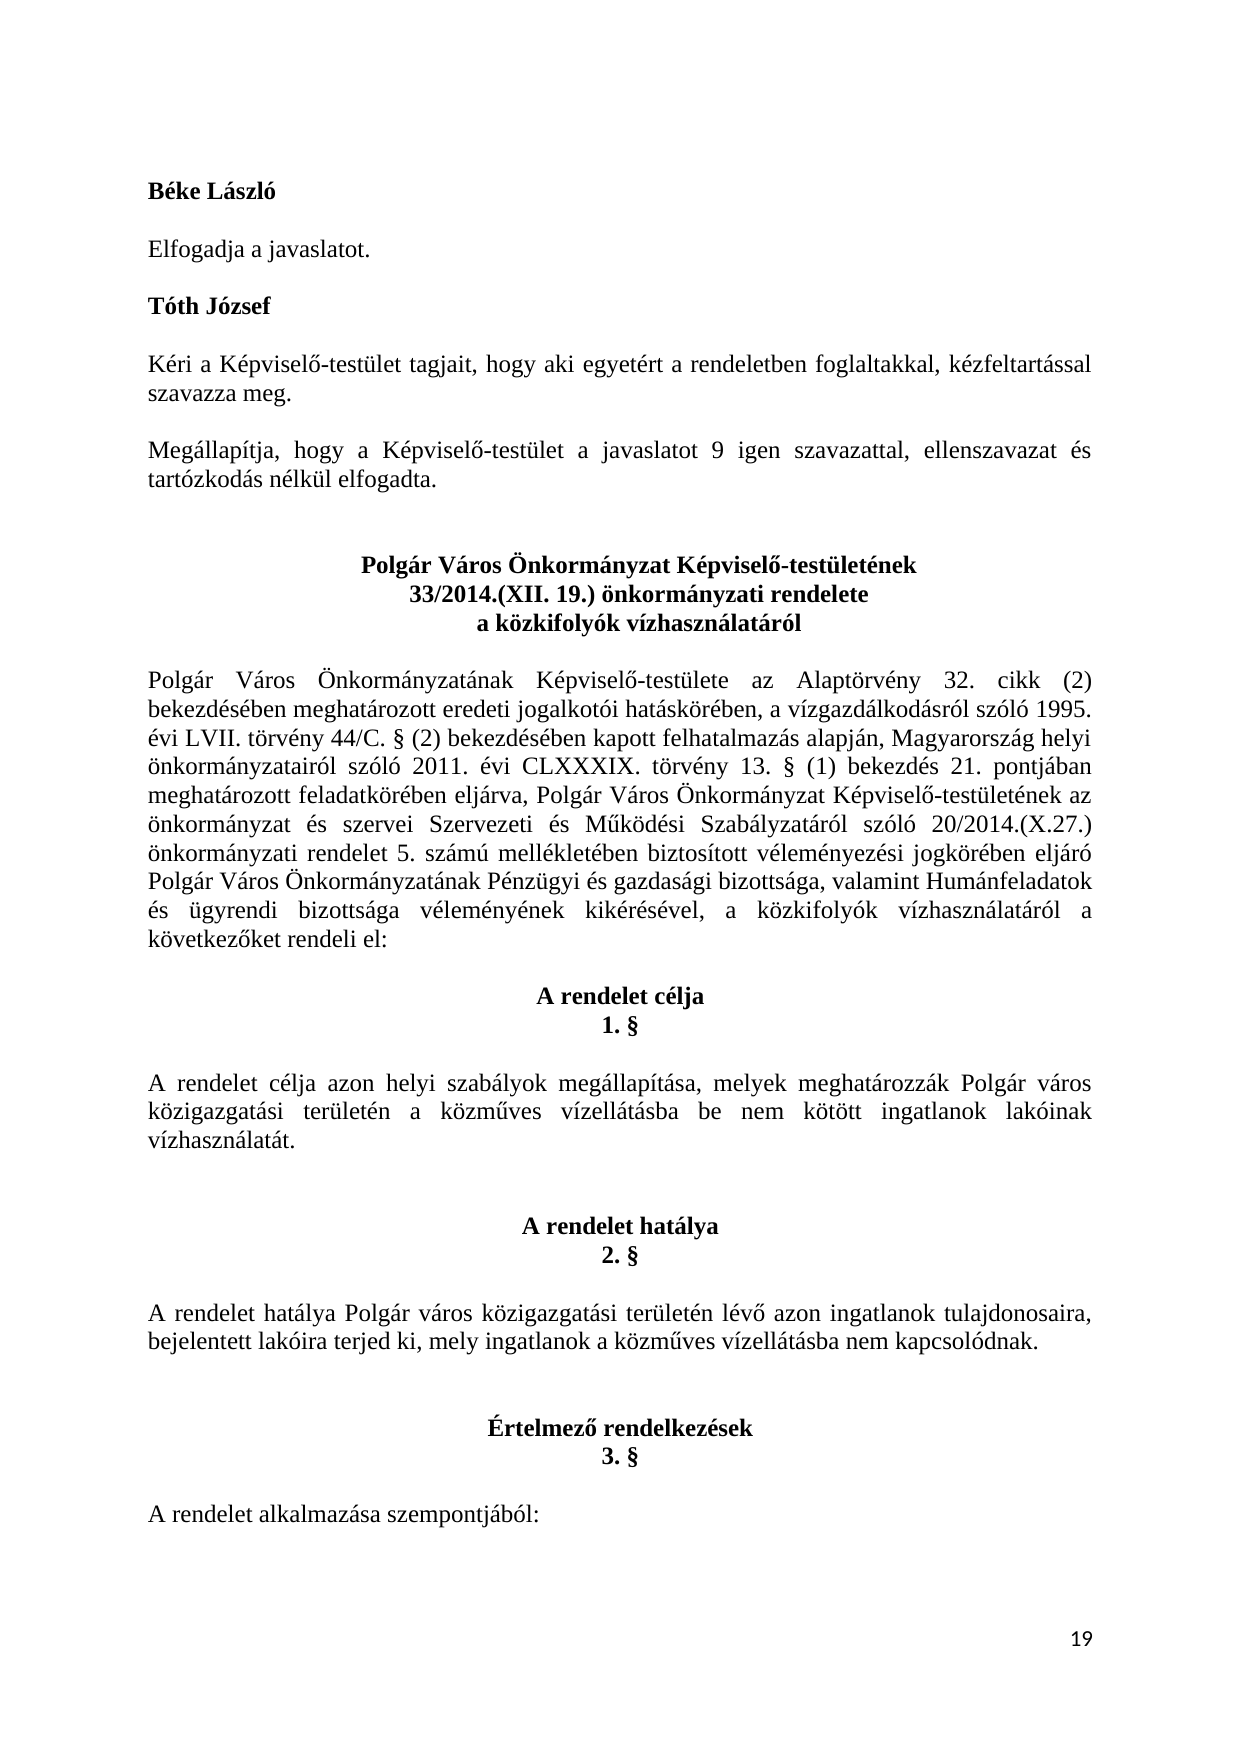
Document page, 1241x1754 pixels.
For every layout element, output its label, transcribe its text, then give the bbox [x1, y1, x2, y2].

text A rendelet alkalmazása szempontjából: [148, 1499, 1093, 1528]
text 33/2014.(XII. 19.) önkormányzati rendelete [185, 579, 1093, 608]
text Elfogadja a javaslatot. [148, 234, 1093, 263]
text 3. § [148, 1441, 1093, 1470]
text Kéri a Képviselő-testület tagjait, hogy aki egyetért a rendeletben foglaltakkal, kézfeltartással szavazza meg. [148, 349, 1093, 406]
text 2. § [148, 1240, 1093, 1269]
text Polgár Város Önkormányzat Képviselő-testületének [185, 550, 1093, 579]
text A rendelet hatálya [148, 1211, 1093, 1240]
text Tóth József [148, 291, 1093, 320]
text A rendelet célja [148, 981, 1093, 1010]
text Béke László [148, 176, 1093, 205]
text A rendelet célja azon helyi szabályok megállapítása, melyek meghatározzák Polgár város közigazgatási területén a közműves vízellátásba be nem kötött ingatlanok lakóinak vízhasználatát. [148, 1068, 1093, 1154]
text Értelmező rendelkezések [148, 1413, 1093, 1441]
text Megállapítja, hogy a Képviselő-testület a javaslatot 9 igen szavazattal, ellenszavazat és tartózkodás nélkül elfogadta. [148, 435, 1093, 493]
text A rendelet hatálya Polgár város közigazgatási területén lévő azon ingatlanok tulajdonosaira, bejelentett lakóira terjed ki, mely ingatlanok a közműves vízellátásba nem kapcsolódnak. [148, 1298, 1093, 1355]
text a közkifolyók vízhasználatáról [185, 608, 1093, 636]
text 1. § [148, 1010, 1093, 1039]
text Polgár Város Önkormányzatának Képviselő-testülete az Alaptörvény 32. cikk (2) bekezdésében meghatározott eredeti jogalkotói hatáskörében, a vízgazdálkodásról szóló 1995. évi LVII. törvény 44/C. § (2) bekezdésében kapott felhatalmazás alapján, Magyarország helyi önkormányzatairól szóló 2011. évi CLXXXIX. törvény 13. § (1) bekezdés 21. pontjában meghatározott feladatkörében eljárva, Polgár Város Önkormányzat Képviselő-testületének az önkormányzat és szervei Szervezeti és Működési Szabályzatáról szóló 20/2014.(X.27.) önkormányzati rendelet 5. számú mellékletében biztosított véleményezési jogkörében eljáró Polgár Város Önkormányzatának Pénzügyi és gazdasági bizottsága, valamint Humánfeladatok és ügyrendi bizottsága véleményének kikérésével, a közkifolyók vízhasználatáról a következőket rendeli el: [148, 665, 1093, 953]
